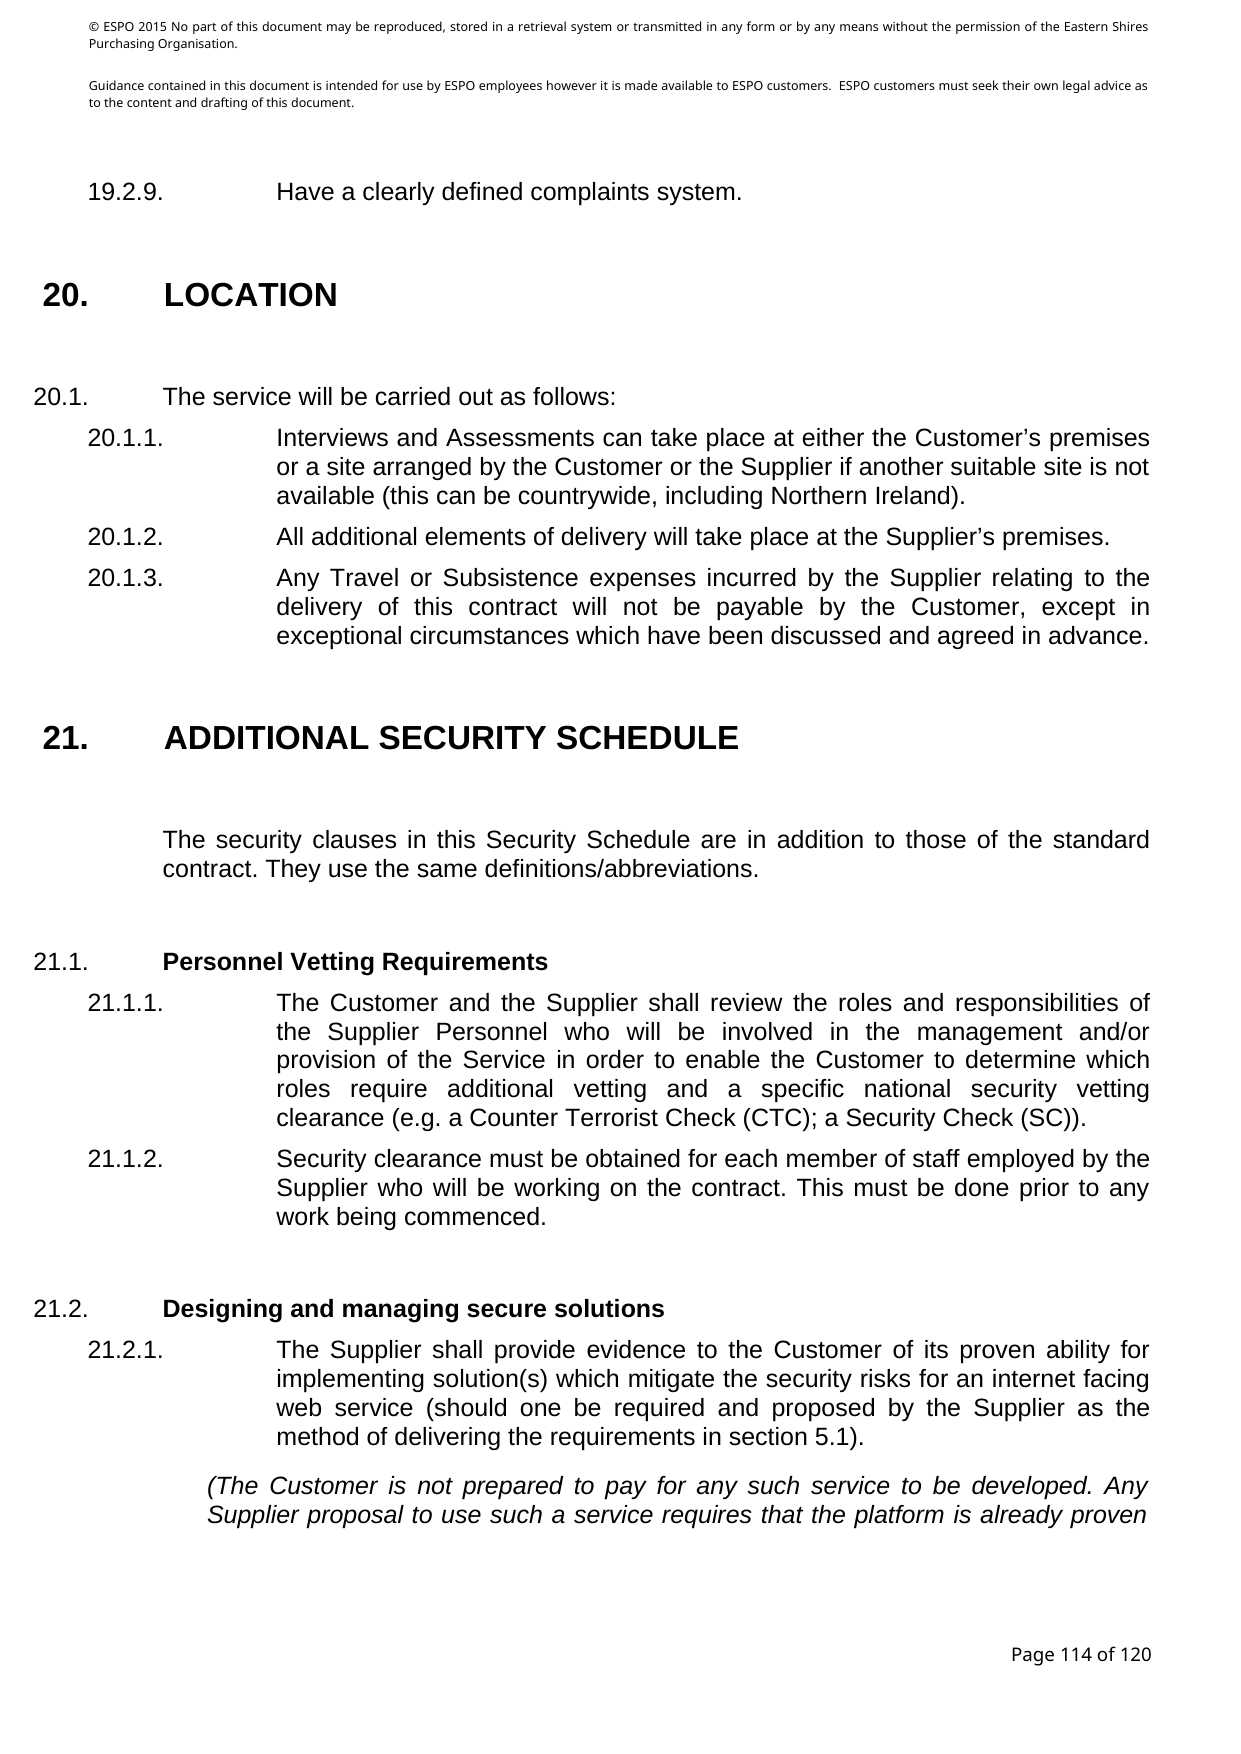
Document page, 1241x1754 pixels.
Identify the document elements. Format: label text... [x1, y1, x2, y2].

subtitle ADDITIONAL SECURITY SCHEDULE [89, 718, 1152, 757]
subtitle The security clauses in this Security Schedule are in addition to those of the standard contract. They use the same definitions/abbreviations. [162, 825, 1152, 883]
subtitle Designing and managing secure solutions [89, 1294, 1152, 1323]
subtitle Interviews and Assessments can take place at either the Customer’s premises or a site arranged by the Customer or the Supplier if another suitable site is not available (this can be countrywide, including Northern Ireland). [164, 423, 1152, 509]
subtitle The Supplier shall provide evidence to the Customer of its proven ability for implementing solution(s) which mitigate the security risks for an internet facing web service (should one be required and proposed by the Supplier as the method of delivering the requirements in section 5.1). [164, 1336, 1152, 1451]
subtitle Any Travel or Subsistence expenses incurred by the Supplier relating to the delivery of this contract will not be payable by the Customer, except in exceptional circumstances which have been discussed and agreed in advance. [164, 563, 1152, 649]
subtitle Personnel Vetting Requirements [89, 947, 1152, 975]
subtitle Have a clearly defined complaints system. [164, 177, 1152, 206]
subtitle The Customer and the Supplier shall review the roles and responsibilities of the Supplier Personnel who will be involved in the management and/or provision of the Service in order to enable the Customer to determine which roles require additional vetting and a specific national security vetting clearance (e.g. a Counter Terrorist Check (CTC); a Security Check (SC)). [164, 988, 1152, 1132]
subtitle Security clearance must be obtained for each member of staff employed by the Supplier who will be working on the contract. This must be done prior to any work being commenced. [164, 1144, 1152, 1230]
subtitle All additional elements of delivery will take place at the Supplier’s premises. [164, 522, 1152, 551]
subtitle The service will be carried out as follows: [89, 382, 1152, 411]
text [207, 1471, 1152, 1529]
subtitle LOCATION [89, 275, 1152, 313]
